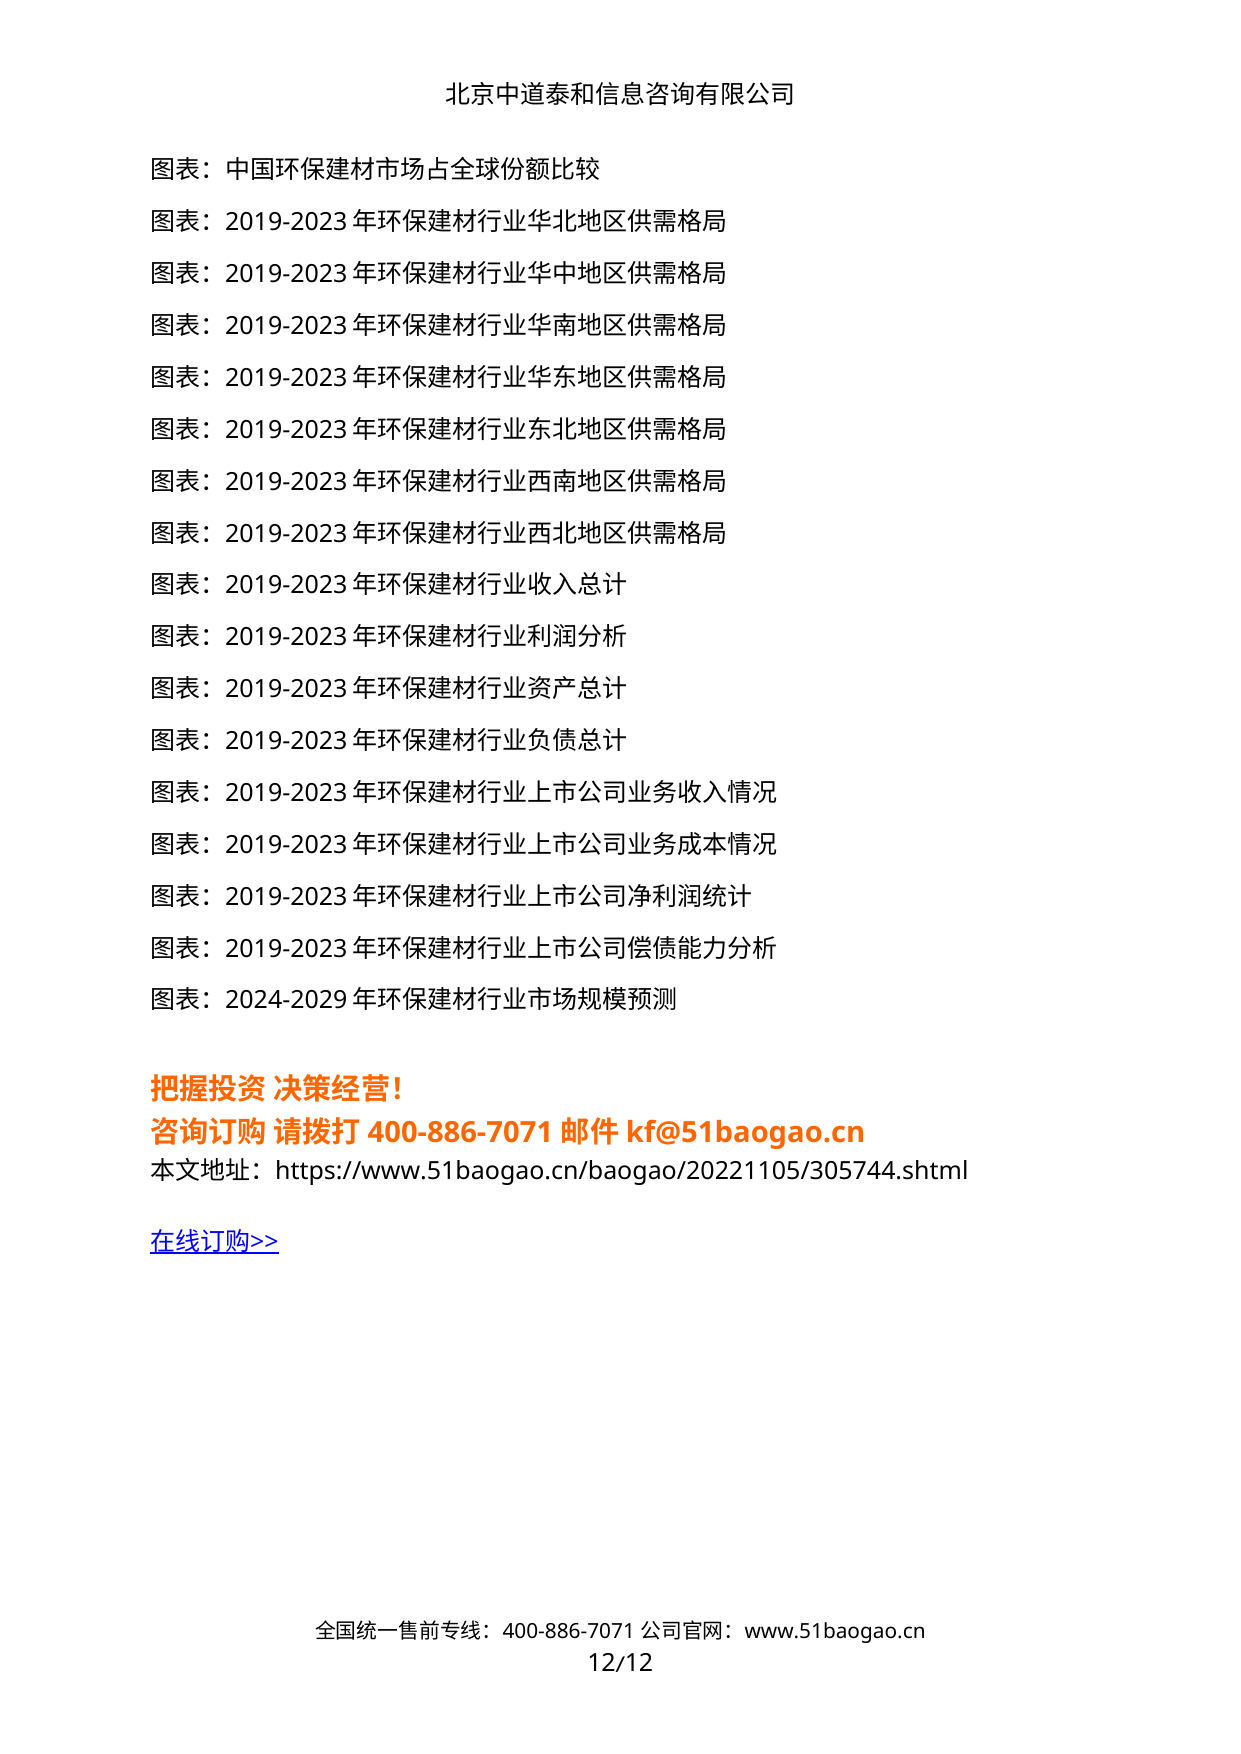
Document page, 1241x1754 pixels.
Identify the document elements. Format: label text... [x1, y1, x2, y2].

text 图表：2019-2023年环保建材行业西北地区供需格局 [150, 513, 1090, 549]
text 图表：2024-2029年环保建材行业市场规模预测 [150, 980, 1090, 1016]
text 图表：2019-2023年环保建材行业华南地区供需格局 [150, 306, 1090, 342]
text 图表：2019-2023年环保建材行业西南地区供需格局 [150, 461, 1090, 497]
text 图表：2019-2023年环保建材行业上市公司业务成本情况 [150, 824, 1090, 861]
text 把握投资 决策经营！咨询订购 请拨打 400-886-7071 邮件 kf@51baogao.cn本文地址：https://www.51baogao.cn/baogao/20221105/305744.shtml [150, 1032, 1090, 1187]
text 图表：2019-2023年环保建材行业东北地区供需格局 [150, 409, 1090, 446]
text 图表：2019-2023年环保建材行业上市公司业务收入情况 [150, 772, 1090, 809]
text 图表：2019-2023年环保建材行业上市公司净利润统计 [150, 876, 1090, 912]
text 图表：2019-2023年环保建材行业上市公司偿债能力分析 [150, 928, 1090, 964]
text 图表：2019-2023年环保建材行业华中地区供需格局 [150, 254, 1090, 290]
text 图表：中国环保建材市场占全球份额比较 [150, 150, 1090, 186]
text 图表：2019-2023年环保建材行业收入总计 [150, 565, 1090, 601]
text 图表：2019-2023年环保建材行业资产总计 [150, 669, 1090, 705]
text 图表：2019-2023年环保建材行业负债总计 [150, 721, 1090, 757]
text 图表：2019-2023年环保建材行业利润分析 [150, 617, 1090, 653]
text 图表：2019-2023年环保建材行业华东地区供需格局 [150, 357, 1090, 394]
text 在线订购>> [150, 1187, 1090, 1257]
text 图表：2019-2023年环保建材行业华北地区供需格局 [150, 202, 1090, 238]
